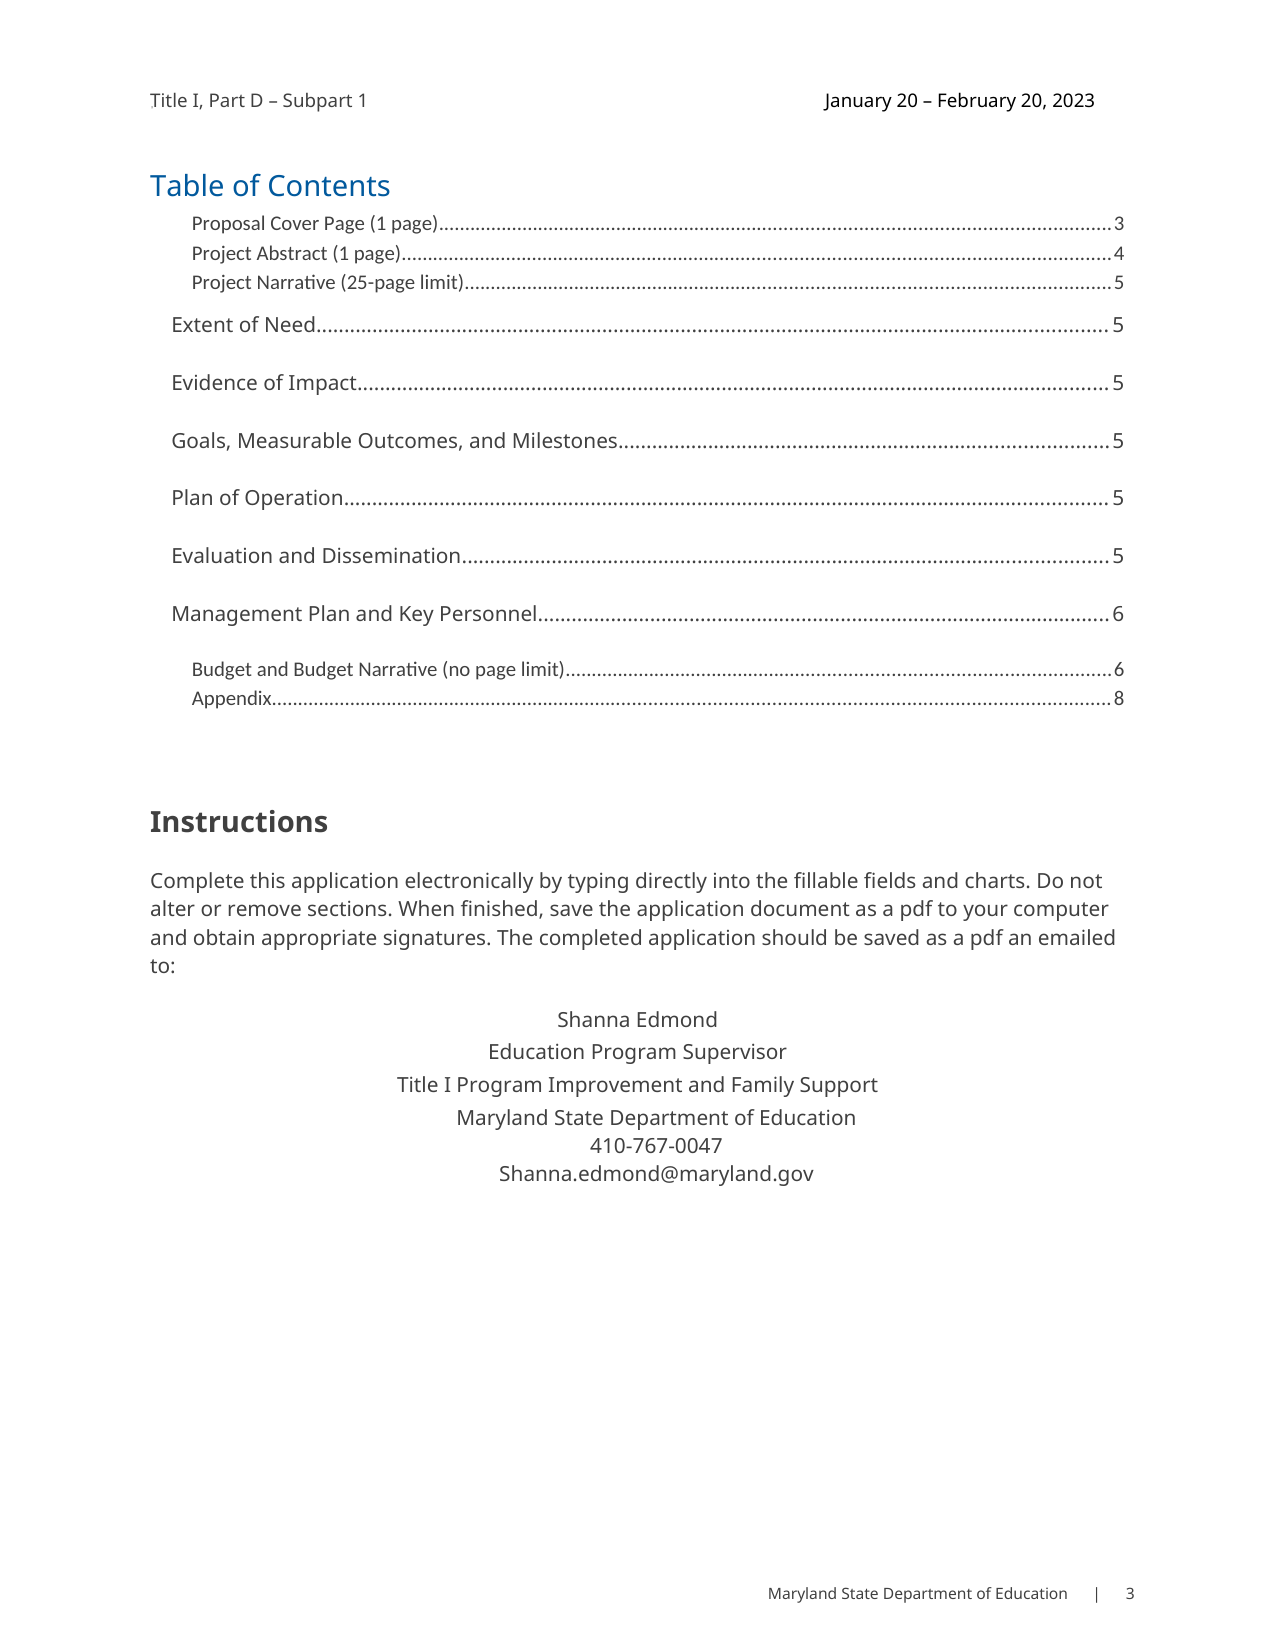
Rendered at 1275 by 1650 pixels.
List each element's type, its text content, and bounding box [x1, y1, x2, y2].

text Title I Program Improvement and Family Support [150, 1070, 1125, 1098]
text Shanna.edmond@maryland.gov [187, 1159, 1125, 1188]
text Maryland State Department of Education [187, 1103, 1125, 1131]
text Education Program Supervisor [150, 1037, 1125, 1066]
text Complete this application electronically by typing directly into the fillable fields and charts. Do not alter or remove sections. When finished, save the application document as a pdf to your computer and obtain appropriate signatures. The completed application should be saved as a pdf an emailed to: [150, 866, 1125, 980]
text Instructions [150, 801, 1125, 841]
text Table of Contents [150, 165, 1125, 205]
text Shanna Edmond [150, 1005, 1125, 1033]
text 410-767-0047 [187, 1131, 1125, 1159]
